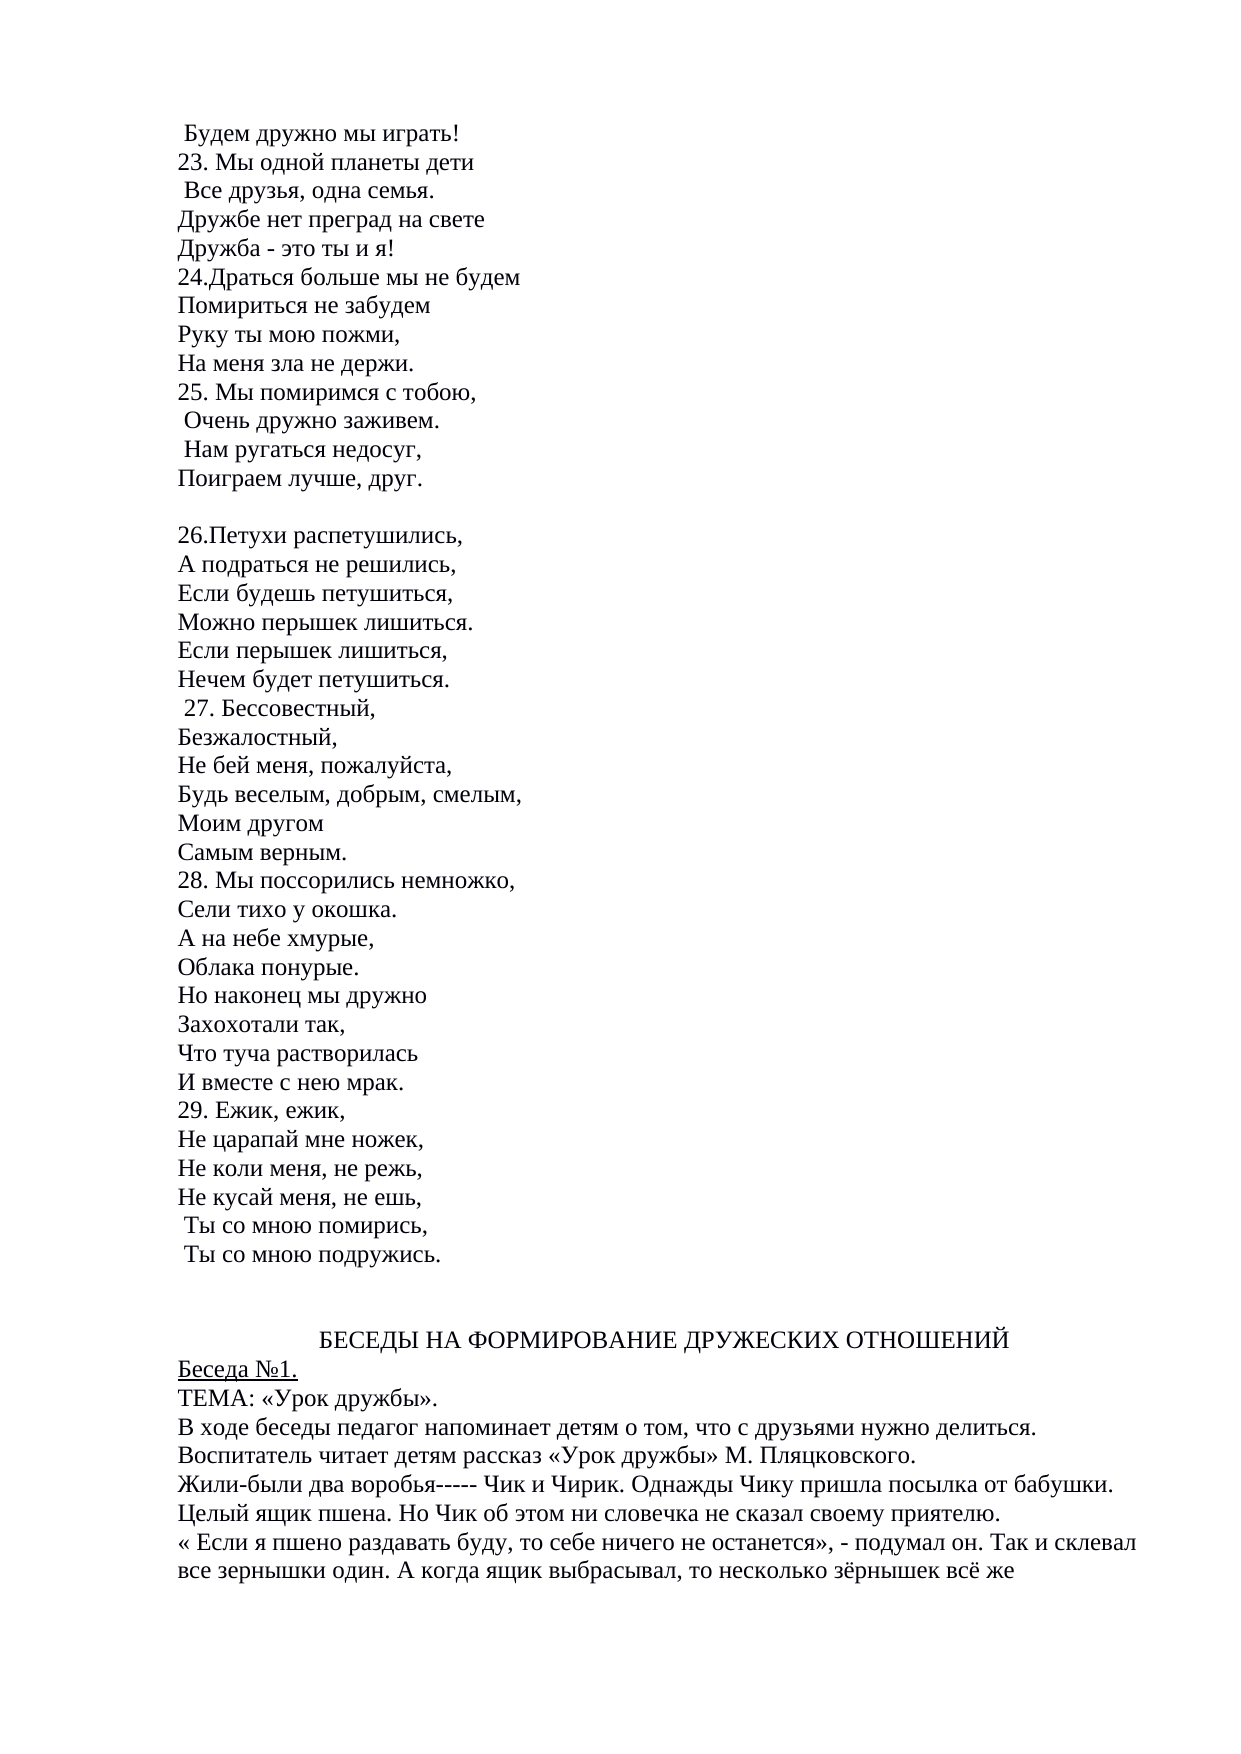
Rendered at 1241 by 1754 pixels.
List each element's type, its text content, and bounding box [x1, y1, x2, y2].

text Помириться не забудем [177, 291, 1152, 319]
text 28. Мы поссорились немножко, [177, 866, 1152, 894]
text Моим другом [177, 808, 1152, 837]
text В ходе беседы педагог напоминает детям о том, что с друзьями нужно делиться. Воспитатель читает детям рассказ «Урок дружбы» М. Пляцковского. [177, 1412, 1152, 1469]
text Облака понурые. [177, 952, 1152, 981]
text Руку ты мою пожми, [177, 319, 1152, 348]
text Что туча растворилась [177, 1038, 1152, 1067]
text Нам ругаться недосуг, [177, 434, 1152, 463]
text Не коли меня, не режь, [177, 1153, 1152, 1182]
text Беседа №1. [177, 1354, 1152, 1383]
text 24.Драться больше мы не будем [177, 262, 1152, 291]
text Не царапай мне ножек, [177, 1124, 1152, 1153]
text Не кусай меня, не ешь, [177, 1182, 1152, 1211]
text 29. Ежик, ежик, [177, 1096, 1152, 1124]
text А на небе хмурые, [177, 923, 1152, 952]
text Дружба - это ты и я! [177, 233, 1152, 262]
text Ты со мною подружись. [177, 1239, 1152, 1268]
text Будь веселым, добрым, смелым, [177, 779, 1152, 808]
text 26.Петухи распетушились, [177, 521, 1152, 549]
text Сели тихо у окошка. [177, 894, 1152, 923]
text ТЕМА: «Урок дружбы». [177, 1383, 1152, 1412]
text 25. Мы помиримся с тобою, [177, 377, 1152, 406]
text 23. Мы одной планеты дети [177, 147, 1152, 176]
text БЕСЕДЫ НА ФОРМИРОВАНИЕ ДРУЖЕСКИХ ОТНОШЕНИЙ [177, 1326, 1152, 1354]
text И вместе с нею мрак. [177, 1067, 1152, 1096]
text Все друзья, одна семья. [177, 176, 1152, 204]
text Нечем будет петушиться. [177, 664, 1152, 693]
text Самым верным. [177, 837, 1152, 866]
text Если будешь петушиться, [177, 578, 1152, 607]
text А подраться не решились, [177, 549, 1152, 578]
text Можно перышек лишиться. [177, 607, 1152, 636]
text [177, 1527, 1152, 1584]
text Ты со мною помирись, [177, 1211, 1152, 1239]
text Не бей меня, пожалуйста, [177, 751, 1152, 779]
text Безжалостный, [177, 722, 1152, 751]
text На меня зла не держи. [177, 348, 1152, 377]
text Поиграем лучше, друг. [177, 463, 1152, 492]
text Но наконец мы дружно [177, 981, 1152, 1009]
text 27. Бессовестный, [177, 693, 1152, 722]
text Дружбе нет преград на свете [177, 204, 1152, 233]
text Захохотали так, [177, 1009, 1152, 1038]
text Если перышек лишиться, [177, 636, 1152, 664]
text Жили-были два воробья----- Чик и Чирик. Однажды Чику пришла посылка от бабушки. Целый ящик пшена. Но Чик об этом ни словечка не сказал своему приятелю. [177, 1469, 1152, 1527]
text Очень дружно заживем. [177, 406, 1152, 434]
text Будем дружно мы играть! [177, 118, 1152, 147]
